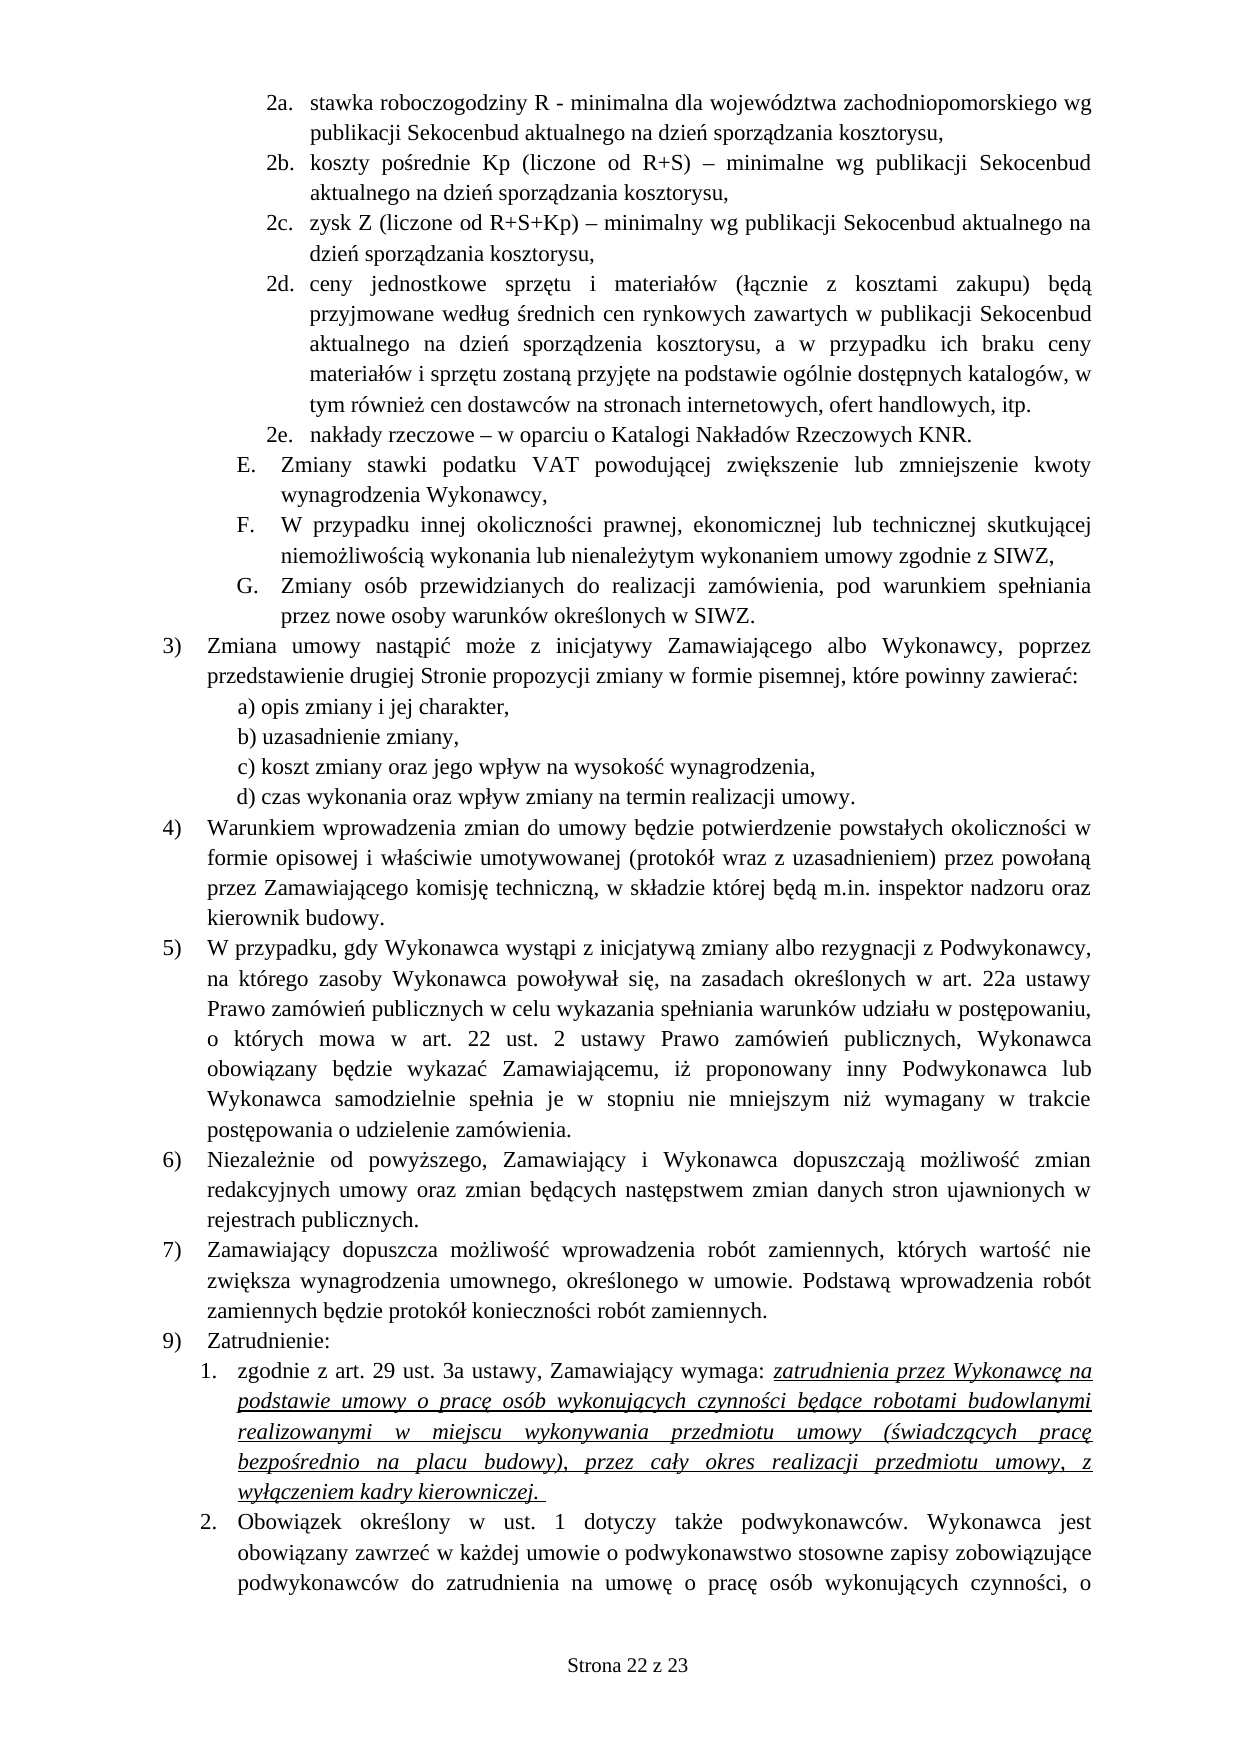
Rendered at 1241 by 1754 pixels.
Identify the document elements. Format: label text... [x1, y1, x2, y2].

text 2e. nakłady rzeczowe – w oparciu o Katalogi Nakładów Rzeczowych KNR. [266, 421, 1093, 447]
list a) opis zmiany i jej charakter, [237, 693, 1093, 719]
text 3) Zmiana umowy nastąpić może z inicjatywy Zamawiającego albo Wykonawcy, poprzez przedstawienie drugiej Stronie propozycji zmiany w formie pisemnej, które powinny zawierać: [162, 632, 1093, 689]
list zgodnie z art. 29 ust. 3a ustawy, Zamawiający wymaga: zatrudnienia przez Wykonawcę na podstawie umowy o pracę osób wykonujących czynności będące robotami budowlanymi realizowanymi w miejscu wykonywania przedmiotu umowy (świadczących pracę bezpośrednio na placu budowy), przez cały okres realizacji przedmiotu umowy, z wyłączeniem kadry kierowniczej. [200, 1357, 1093, 1504]
text 2c. zysk Z (liczone od R+S+Kp) – minimalny wg publikacji Sekocenbud aktualnego na dzień sporządzania kosztorysu, [266, 209, 1093, 266]
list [200, 1508, 1093, 1595]
text 6) Niezależnie od powyższego, Zamawiający i Wykonawca dopuszczają możliwość zmian redakcyjnych umowy oraz zmian będących następstwem zmian danych stron ujawnionych w rejestrach publicznych. [162, 1146, 1093, 1233]
list Zmiany stawki podatku VAT powodującej zwiększenie lub zmniejszenie kwoty wynagrodzenia Wykonawcy, [236, 451, 1093, 508]
text 2a. stawka roboczogodziny R - minimalna dla województwa zachodniopomorskiego wg publikacji Sekocenbud aktualnego na dzień sporządzania kosztorysu, [266, 89, 1093, 145]
list Zmiany osób przewidzianych do realizacji zamówienia, pod warunkiem spełniania przez nowe osoby warunków określonych w SIWZ. [236, 572, 1093, 628]
text 4) Warunkiem wprowadzenia zmian do umowy będzie potwierdzenie powstałych okoliczności w formie opisowej i właściwie umotywowanej (protokół wraz z uzasadnieniem) przez powołaną przez Zamawiającego komisję techniczną, w składzie której będą m.in. inspektor nadzoru oraz kierownik budowy. [162, 814, 1093, 931]
list b) uzasadnienie zmiany, [237, 723, 1093, 749]
text 5) W przypadku, gdy Wykonawca wystąpi z inicjatywą zmiany albo rezygnacji z Podwykonawcy, na którego zasoby Wykonawca powoływał się, na zasadach określonych w art. 22a ustawy Prawo zamówień publicznych w celu wykazania spełniania warunków udziału w postępowaniu, o których mowa w art. 22 ust. 2 ustawy Prawo zamówień publicznych, Wykonawca obowiązany będzie wykazać Zamawiającemu, iż proponowany inny Podwykonawca lub Wykonawca samodzielnie spełnia je w stopniu nie mniejszym niż wymagany w trakcie postępowania o udzielenie zamówienia. [162, 934, 1093, 1142]
text 2b. koszty pośrednie Kp (liczone od R+S) – minimalne wg publikacji Sekocenbud aktualnego na dzień sporządzania kosztorysu, [266, 149, 1093, 206]
text 2d. ceny jednostkowe sprzętu i materiałów (łącznie z kosztami zakupu) będą przyjmowane według średnich cen rynkowych zawartych w publikacji Sekocenbud aktualnego na dzień sporządzenia kosztorysu, a w przypadku ich braku ceny materiałów i sprzętu zostaną przyjęte na podstawie ogólnie dostępnych katalogów, w tym również cen dostawców na stronach internetowych, ofert handlowych, itp. [266, 270, 1093, 417]
list W przypadku innej okoliczności prawnej, ekonomicznej lub technicznej skutkującej niemożliwością wykonania lub nienależytym wykonaniem umowy zgodnie z SIWZ, [236, 512, 1093, 568]
text 7) Zamawiający dopuszcza możliwość wprowadzenia robót zamiennych, których wartość nie zwiększa wynagrodzenia umownego, określonego w umowie. Podstawą wprowadzenia robót zamiennych będzie protokół konieczności robót zamiennych. [162, 1237, 1093, 1323]
text d) czas wykonania oraz wpływ zmiany na termin realizacji umowy. [162, 783, 1093, 810]
text 9) Zatrudnienie: [162, 1327, 1093, 1353]
list c) koszt zmiany oraz jego wpływ na wysokość wynagrodzenia, [237, 753, 1093, 779]
